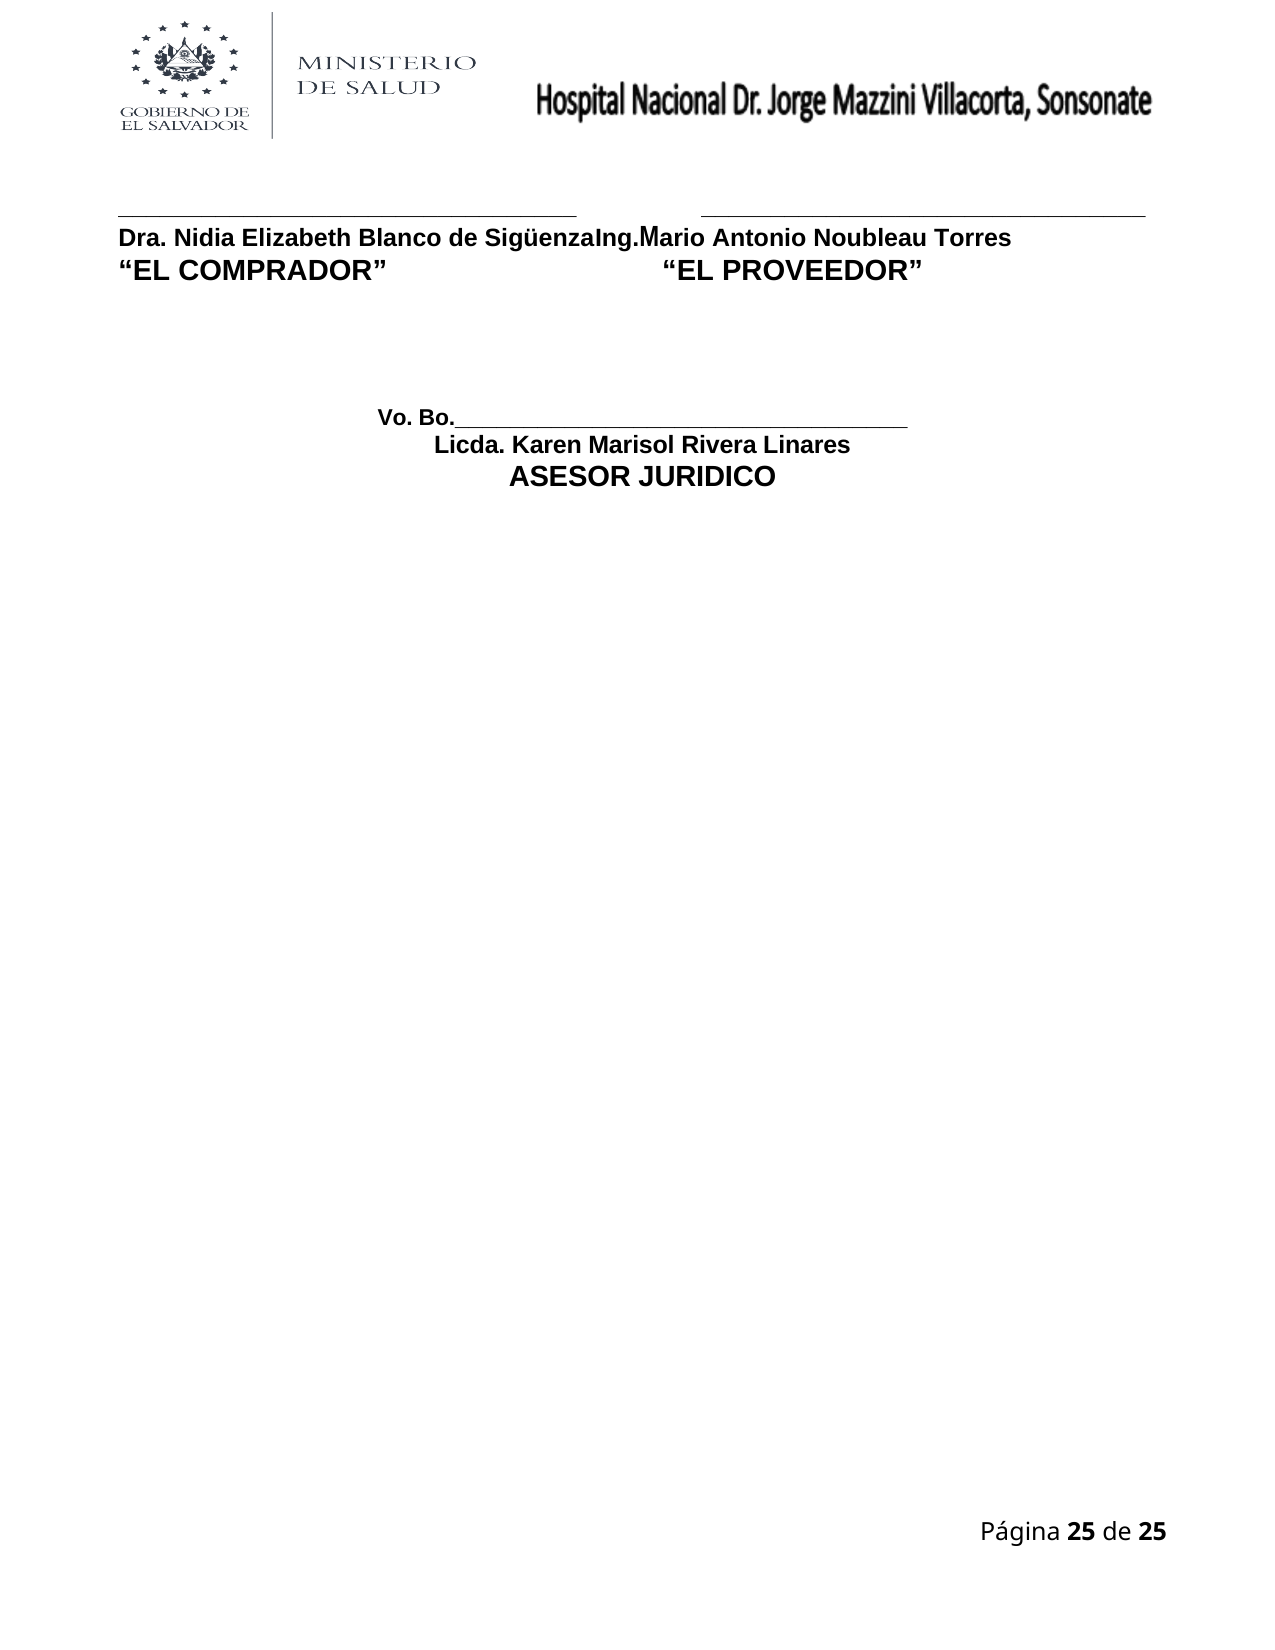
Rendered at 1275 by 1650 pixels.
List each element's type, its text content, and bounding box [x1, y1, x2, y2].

text Licda. Karen Marisol Rivera Linares [118, 431, 1167, 459]
text “EL COMPRADOR” “EL PROVEEDOR” [118, 253, 1167, 287]
text ASESOR JURIDICO [118, 459, 1167, 493]
text _________________________________ ________________________________ [118, 191, 1167, 219]
text Vo. Bo._________________________________ [118, 402, 1167, 431]
text Dra. Nidia Elizabeth Blanco de SigüenzaIng.Mario Antonio Noubleau Torres [118, 219, 1167, 253]
picture [120, 12, 533, 139]
picture [537, 80, 1153, 125]
